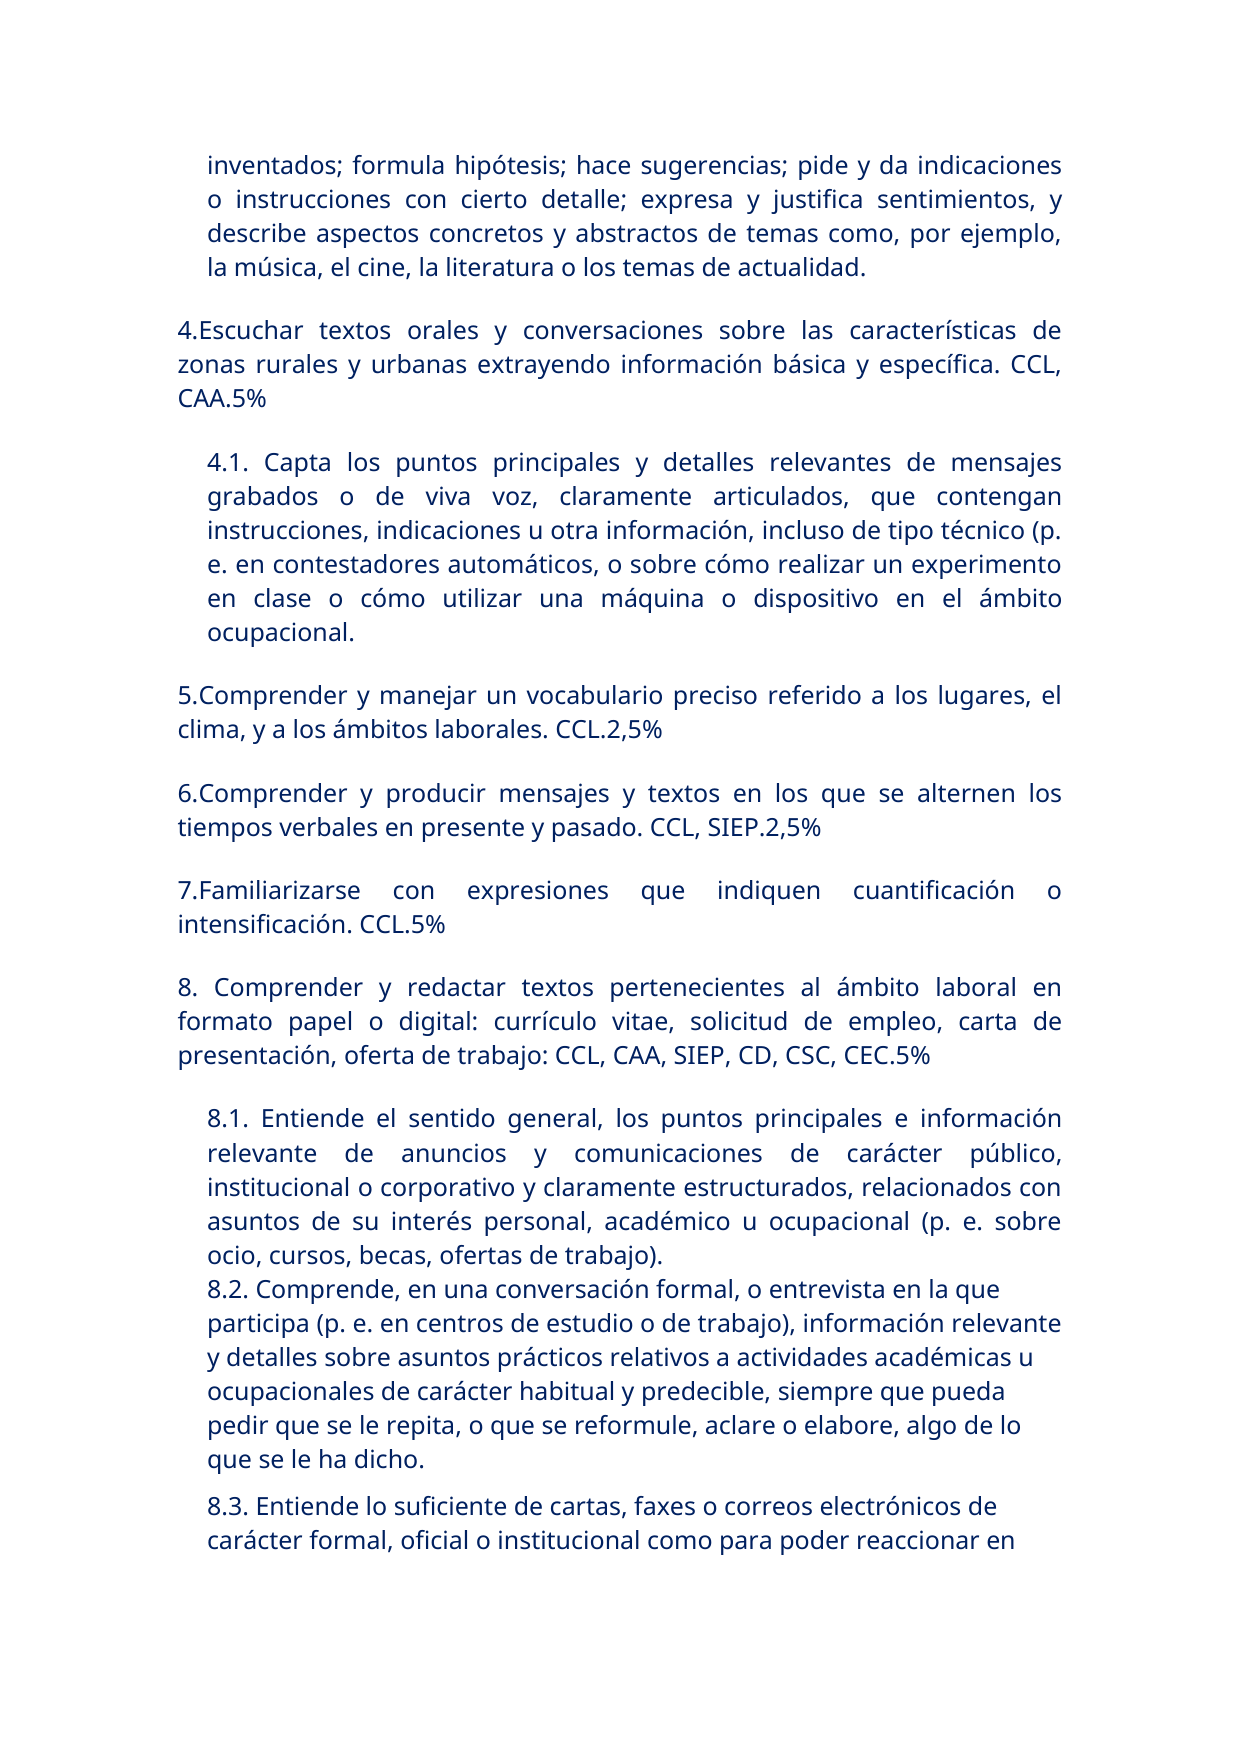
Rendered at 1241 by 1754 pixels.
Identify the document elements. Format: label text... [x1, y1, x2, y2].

text 7.Familiarizarse con expresiones que indiquen cuantificación o intensificación. CCL.5% [177, 872, 1063, 941]
text 8. Comprender y redactar textos pertenecientes al ámbito laboral en formato papel o digital: currículo vitae, solicitud de empleo, carta de presentación, oferta de trabajo: CCL, CAA, SIEP, CD, CSC, CEC.5% [177, 970, 1063, 1072]
text 4.1. Capta los puntos principales y detalles relevantes de mensajes grabados o de viva voz, claramente articulados, que contengan instrucciones, indicaciones u otra información, incluso de tipo técnico (p. e. en contestadores automáticos, o sobre cómo realizar un experimento en clase o cómo utilizar una máquina o dispositivo en el ámbito ocupacional. [207, 444, 1063, 649]
text 6.Comprender y producir mensajes y textos en los que se alternen los tiempos verbales en presente y pasado. CCL, SIEP.2,5% [177, 775, 1063, 843]
text 5.Comprender y manejar un vocabulario preciso referido a los lugares, el clima, y a los ámbitos laborales. CCL.2,5% [177, 678, 1063, 746]
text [207, 148, 1063, 284]
text 8.2. Comprende, en una conversación formal, o entrevista en la que participa (p. e. en centros de estudio o de trabajo), información relevante y detalles sobre asuntos prácticos relativos a actividades académicas u ocupacionales de carácter habitual y predecible, siempre que pueda pedir que se le repita, o que se reformule, aclare o elabore, algo de lo que se le ha dicho. [207, 1271, 1063, 1476]
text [207, 1488, 1063, 1556]
text 4.Escuchar textos orales y conversaciones sobre las características de zonas rurales y urbanas extrayendo información básica y específica. CCL, CAA.5% [177, 313, 1063, 415]
text 8.1. Entiende el sentido general, los puntos principales e información relevante de anuncios y comunicaciones de carácter público, institucional o corporativo y claramente estructurados, relacionados con asuntos de su interés personal, académico u ocupacional (p. e. sobre ocio, cursos, becas, ofertas de trabajo). [207, 1101, 1063, 1271]
